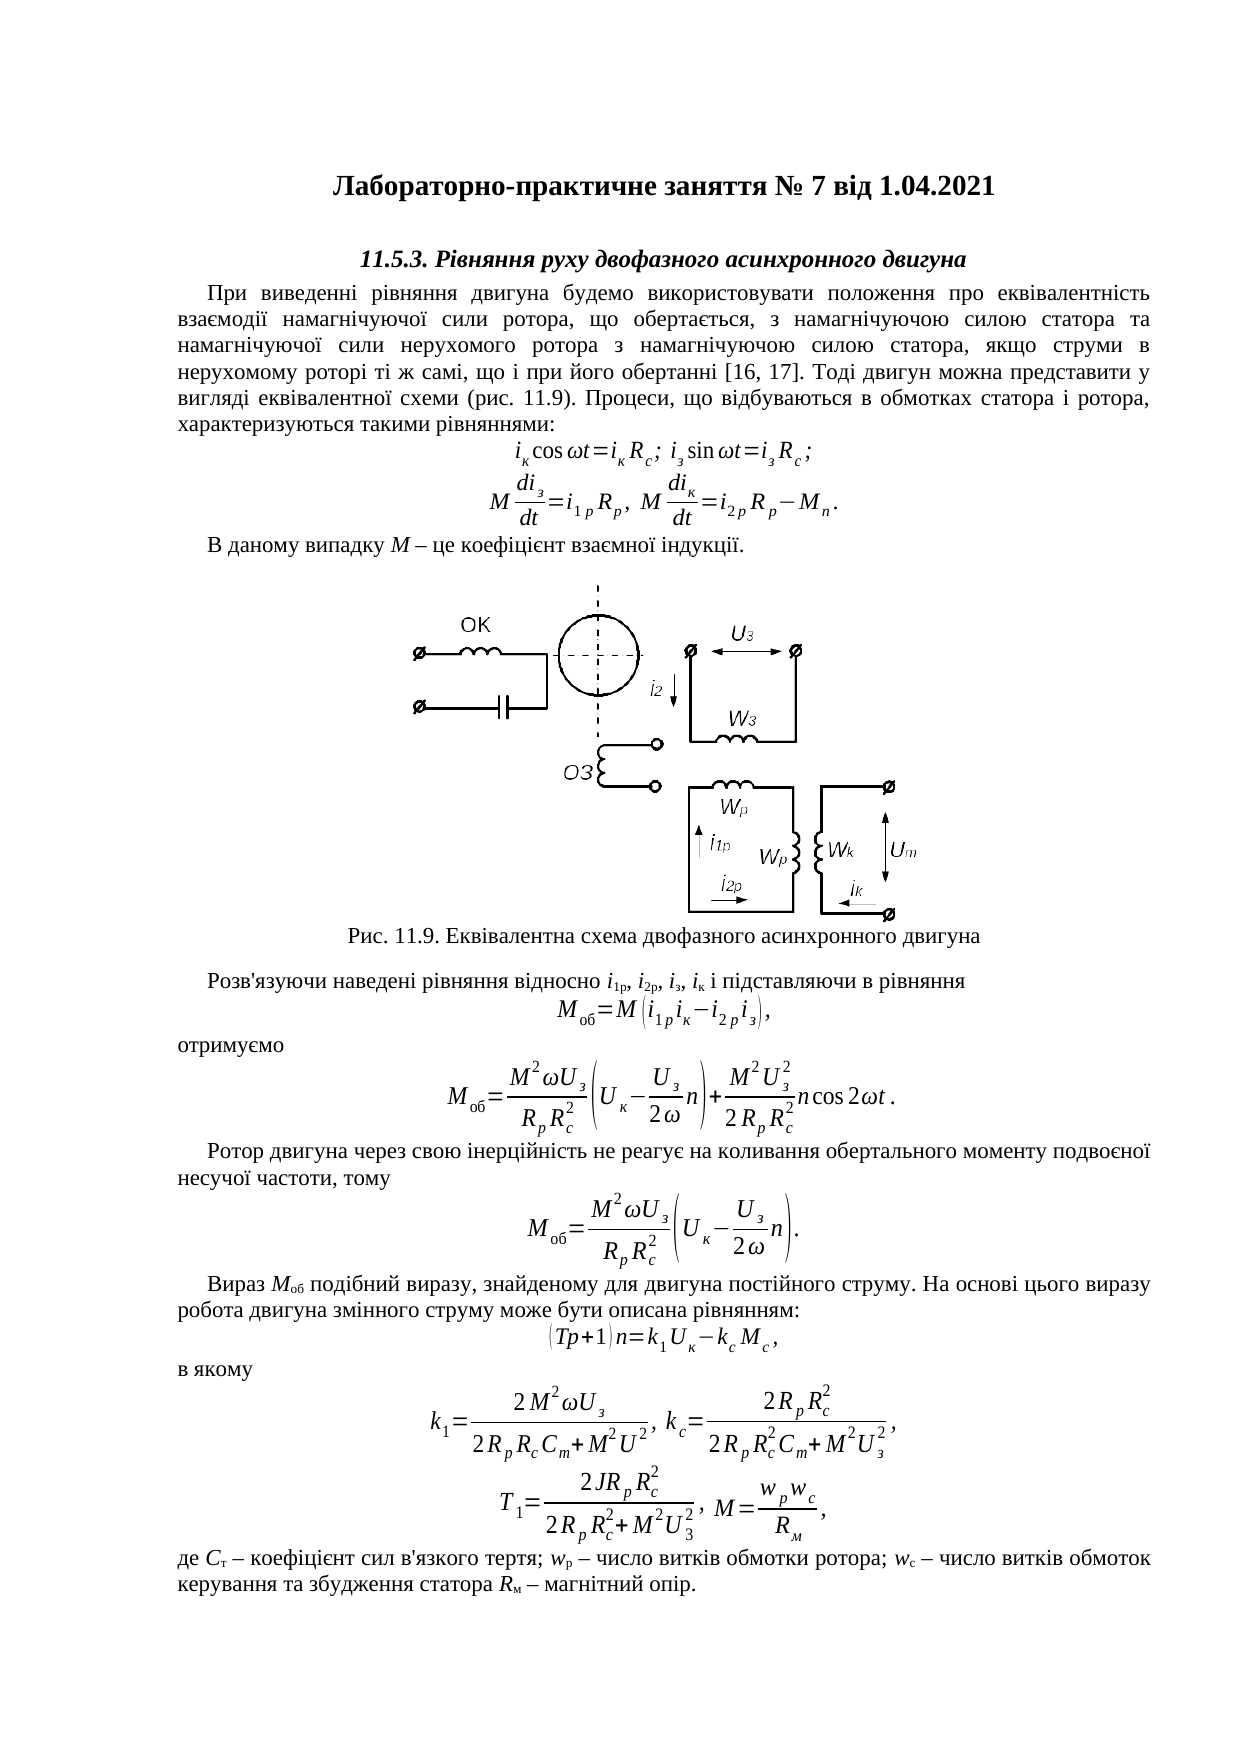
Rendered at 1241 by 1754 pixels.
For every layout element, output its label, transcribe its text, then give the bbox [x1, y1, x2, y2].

text Вираз Моб подібний виразу, знайденому для двигуна постійного струму. На основі цього виразу робота двигуна змінного струму може бути описана рівнянням: [177, 1270, 1152, 1322]
text Розв'язуючи наведені рівняння відносно і1р, і2р, із, ік і підставляючи в рівняння [177, 967, 1152, 994]
text В даному випадку М – це коефіцієнт взаємної індукції. [177, 531, 1152, 557]
text При виведенні рівняння двигуна будемо використовувати положення про еквівалентність взаємодії намагнічуючої сили ротора, що обертається, з намагнічуючою силою статора та намагнічуючої сили нерухомого ротора з намагнічуючою силою статора, якщо струми в нерухомому роторі ті ж самі, що і при його обертанні [16, 17]. Тоді двигун можна представити у вигляді еквівалентної схеми (рис. 11.9). Процеси, що відбуваються в обмотках статора і ротора, характеризуються такими рівняннями: [177, 279, 1152, 437]
text Рис. 11.9. Еквівалентна схема двофазного асинхронного двигуна [177, 922, 1152, 949]
subtitle 11.5.3. Рівняння руху двофазного асинхронного двигуна [177, 244, 1152, 272]
text Лабораторно-практичне заняття № 7 від 1.04.2021 [177, 168, 1152, 202]
text де Ст – коефіцієнт сил в'язкого тертя; wр – число витків обмотки ротора; wc – число витків обмоток керування та збудження статора Rм – магнітний опір. [177, 1544, 1152, 1597]
text в якому [177, 1355, 1152, 1382]
text отримуємо [177, 1031, 1152, 1058]
text Ротор двигуна через свою інерційність не реагує на коливання обертального моменту подвоєної несучої частоти, тому [177, 1137, 1152, 1190]
